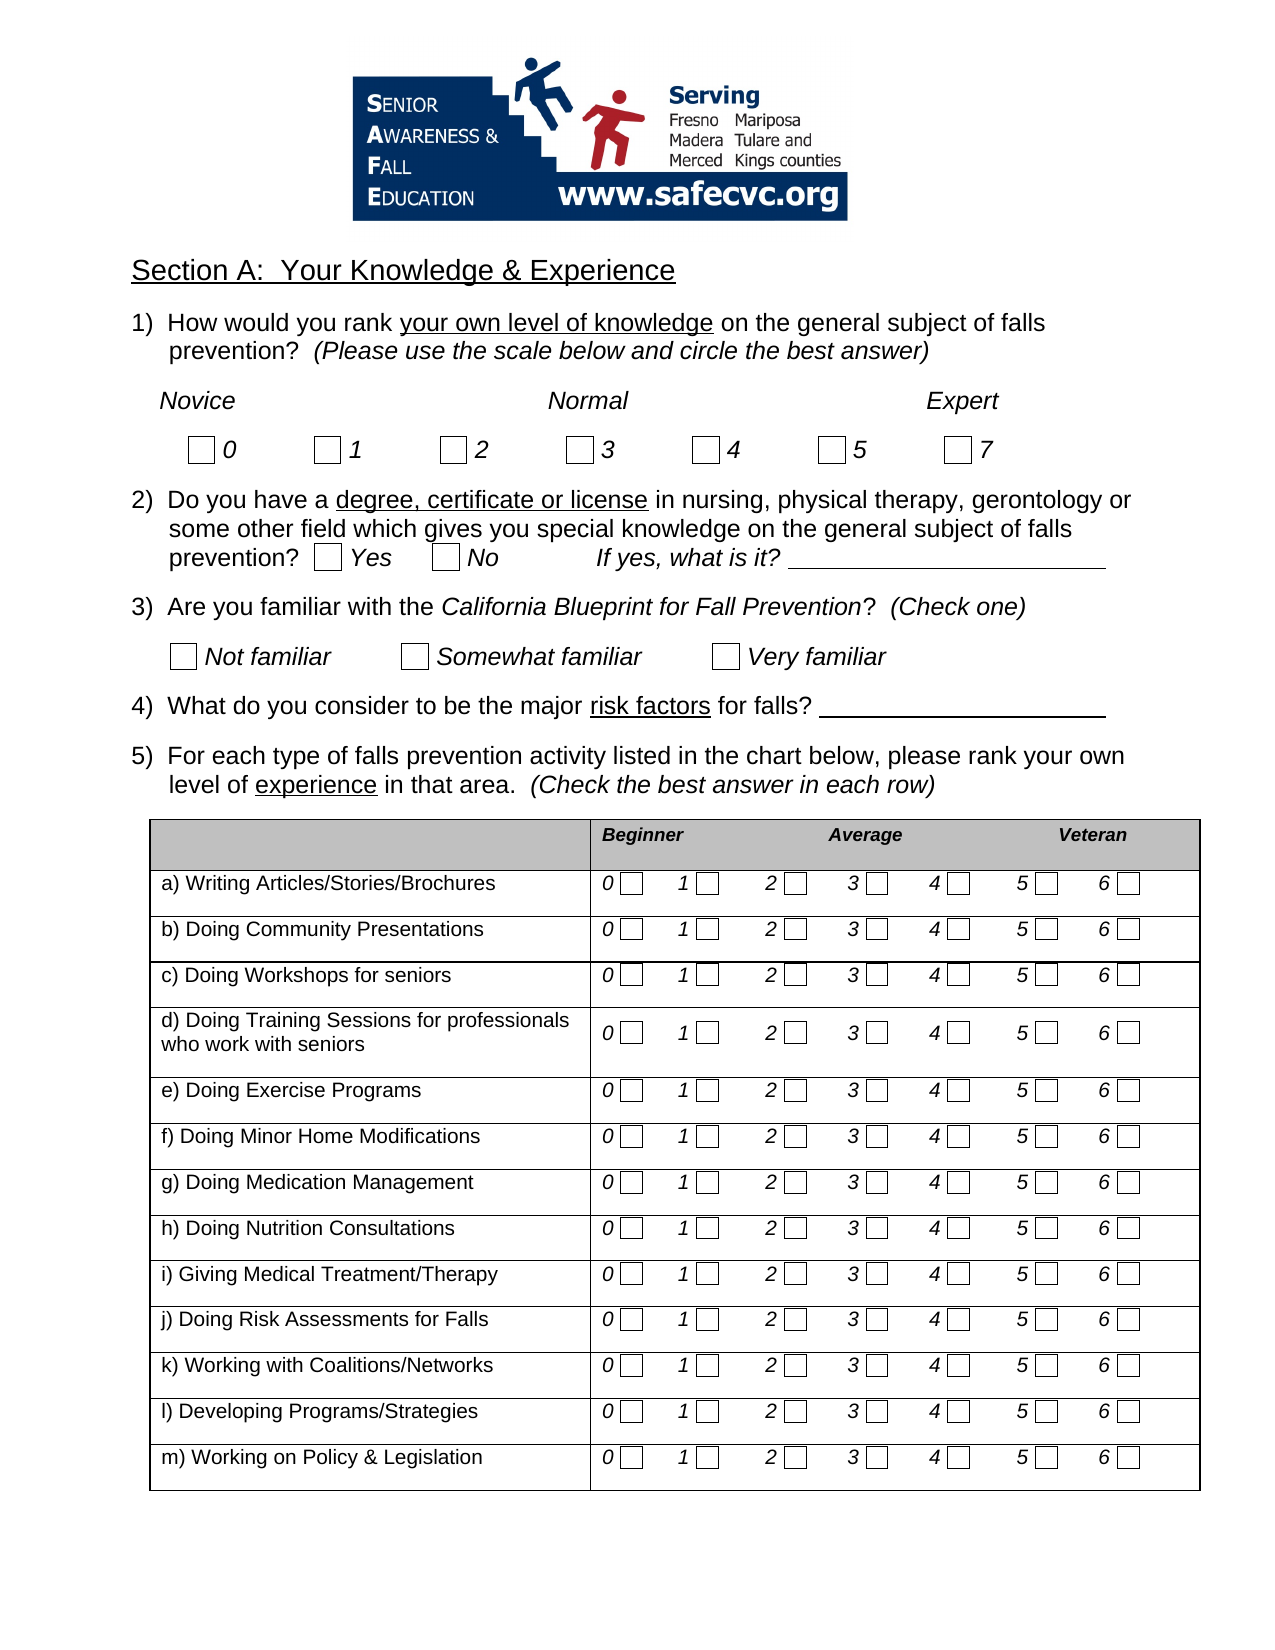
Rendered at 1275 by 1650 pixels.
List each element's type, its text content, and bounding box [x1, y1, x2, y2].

table_cell 0 1 2 3 4 5 6 [591, 1008, 1199, 1077]
table_cell 0 1 2 3 4 5 6 [591, 1216, 1199, 1260]
table_cell 0 1 2 3 4 5 6 [591, 1124, 1199, 1169]
table_cell 0 1 2 3 4 5 6 [591, 871, 1199, 916]
table_cell l) Developing Programs/Strategies [151, 1399, 590, 1444]
table_cell b) Doing Community Presentations [151, 917, 590, 961]
table_cell k) Working with Coalitions/Networks [151, 1353, 590, 1398]
text Not familiar Somewhat familiar Very familiar [169, 642, 1144, 670]
table_cell 0 1 2 3 4 5 6 [591, 1399, 1199, 1444]
text Section A: Your Knowledge & Experience [56, 253, 1144, 287]
table_header Beginner Average Veteran [591, 820, 1199, 870]
table_cell g) Doing Medication Management [151, 1170, 590, 1214]
table_cell 0 1 2 3 4 5 6 [591, 1445, 1199, 1489]
text 1) How would you rank your own level of knowledge on the general subject of falls prevention? (Please use the scale below and circle the best answer) [131, 307, 1144, 365]
table_cell 0 1 2 3 4 5 6 [591, 1078, 1199, 1123]
text 5) For each type of falls prevention activity listed in the chart below, please rank your own level of experience in that area. (Check the best answer in each row) [131, 741, 1144, 798]
text 4) What do you consider to be the major risk factors for falls? [131, 691, 1144, 720]
table_cell 0 1 2 3 4 5 6 [591, 1261, 1199, 1306]
table_cell e) Doing Exercise Programs [151, 1078, 590, 1123]
table_cell i) Giving Medical Treatment/Therapy [151, 1261, 590, 1306]
table_cell c) Doing Workshops for seniors [151, 963, 590, 1007]
text 2) Do you have a degree, certificate or license in nursing, physical therapy, gerontology or some other field which gives you special knowledge on the general subject of falls prevention? Yes No If yes, what is it? [131, 485, 1144, 571]
table_cell a) Writing Articles/Stories/Brochures [151, 871, 590, 916]
text 0 1 2 3 4 5 7 [131, 435, 1144, 464]
table_cell m) Working on Policy & Legislation [151, 1445, 590, 1489]
table_cell f) Doing Minor Home Modifications [151, 1124, 590, 1169]
table_cell 0 1 2 3 4 5 6 [591, 1353, 1199, 1398]
table_cell j) Doing Risk Assessments for Falls [151, 1307, 590, 1352]
table_cell 0 1 2 3 4 5 6 [591, 1307, 1199, 1352]
table_header [151, 820, 590, 870]
table_cell d) Doing Training Sessions for professionals who work with seniors [151, 1008, 590, 1077]
text Novice Normal Expert [131, 386, 1144, 414]
table_cell 0 1 2 3 4 5 6 [591, 963, 1199, 1007]
table_cell h) Doing Nutrition Consultations [151, 1216, 590, 1260]
table_cell 0 1 2 3 4 5 6 [591, 1170, 1199, 1214]
picture [345, 36, 855, 242]
text 3) Are you familiar with the California Blueprint for Fall Prevention? (Check one) [131, 592, 1144, 621]
table_cell 0 1 2 3 4 5 6 [591, 917, 1199, 961]
